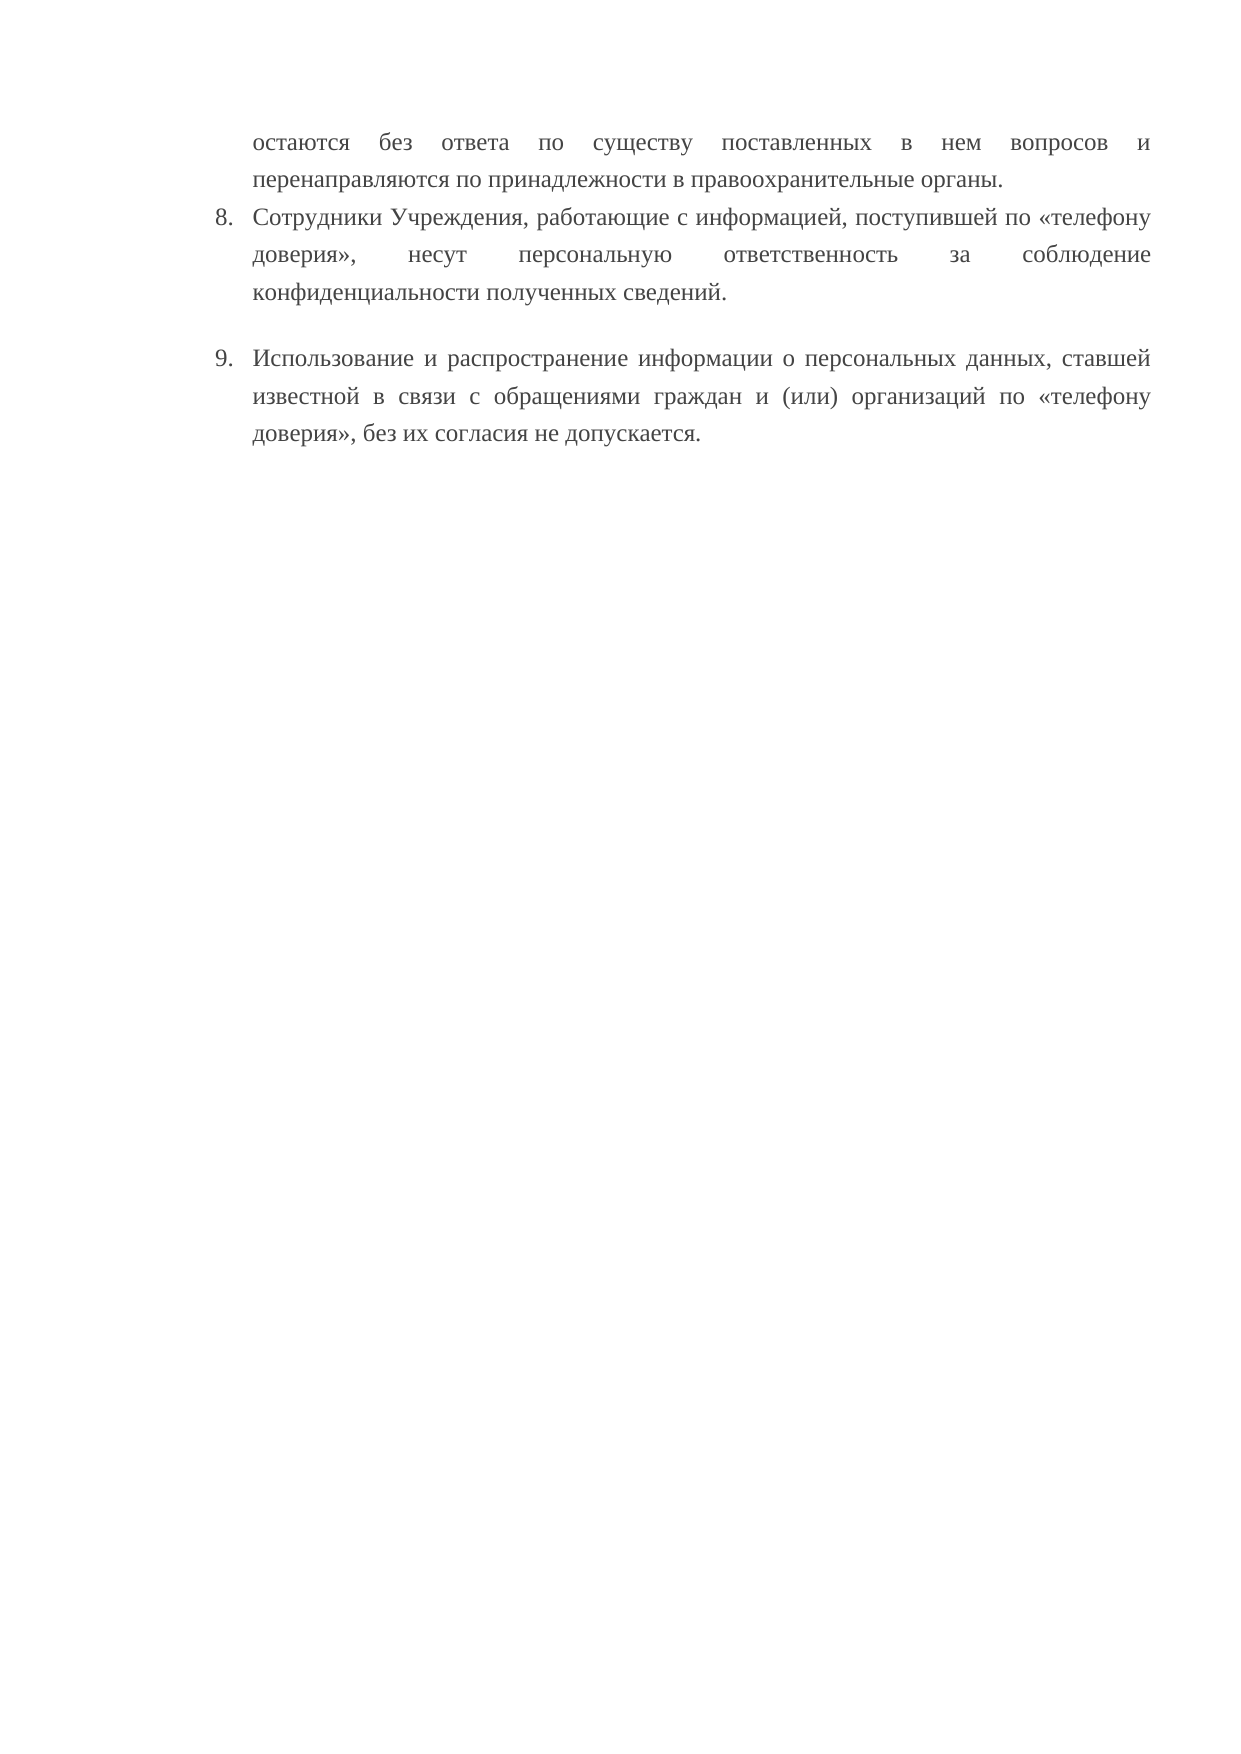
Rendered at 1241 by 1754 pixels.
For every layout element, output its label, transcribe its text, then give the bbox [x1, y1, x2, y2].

list Использование и распространение информации о персональных данных, ставшей известной в связи с обращениями граждан и (или) организаций по «телефону доверия», без их согласия не допускается. [215, 335, 1152, 447]
list Сотрудники Учреждения, работающие с информацией, поступившей по «телефону доверия», несут персональную ответственность за соблюдение конфиденциальности полученных сведений. [215, 193, 1152, 306]
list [215, 118, 1152, 193]
